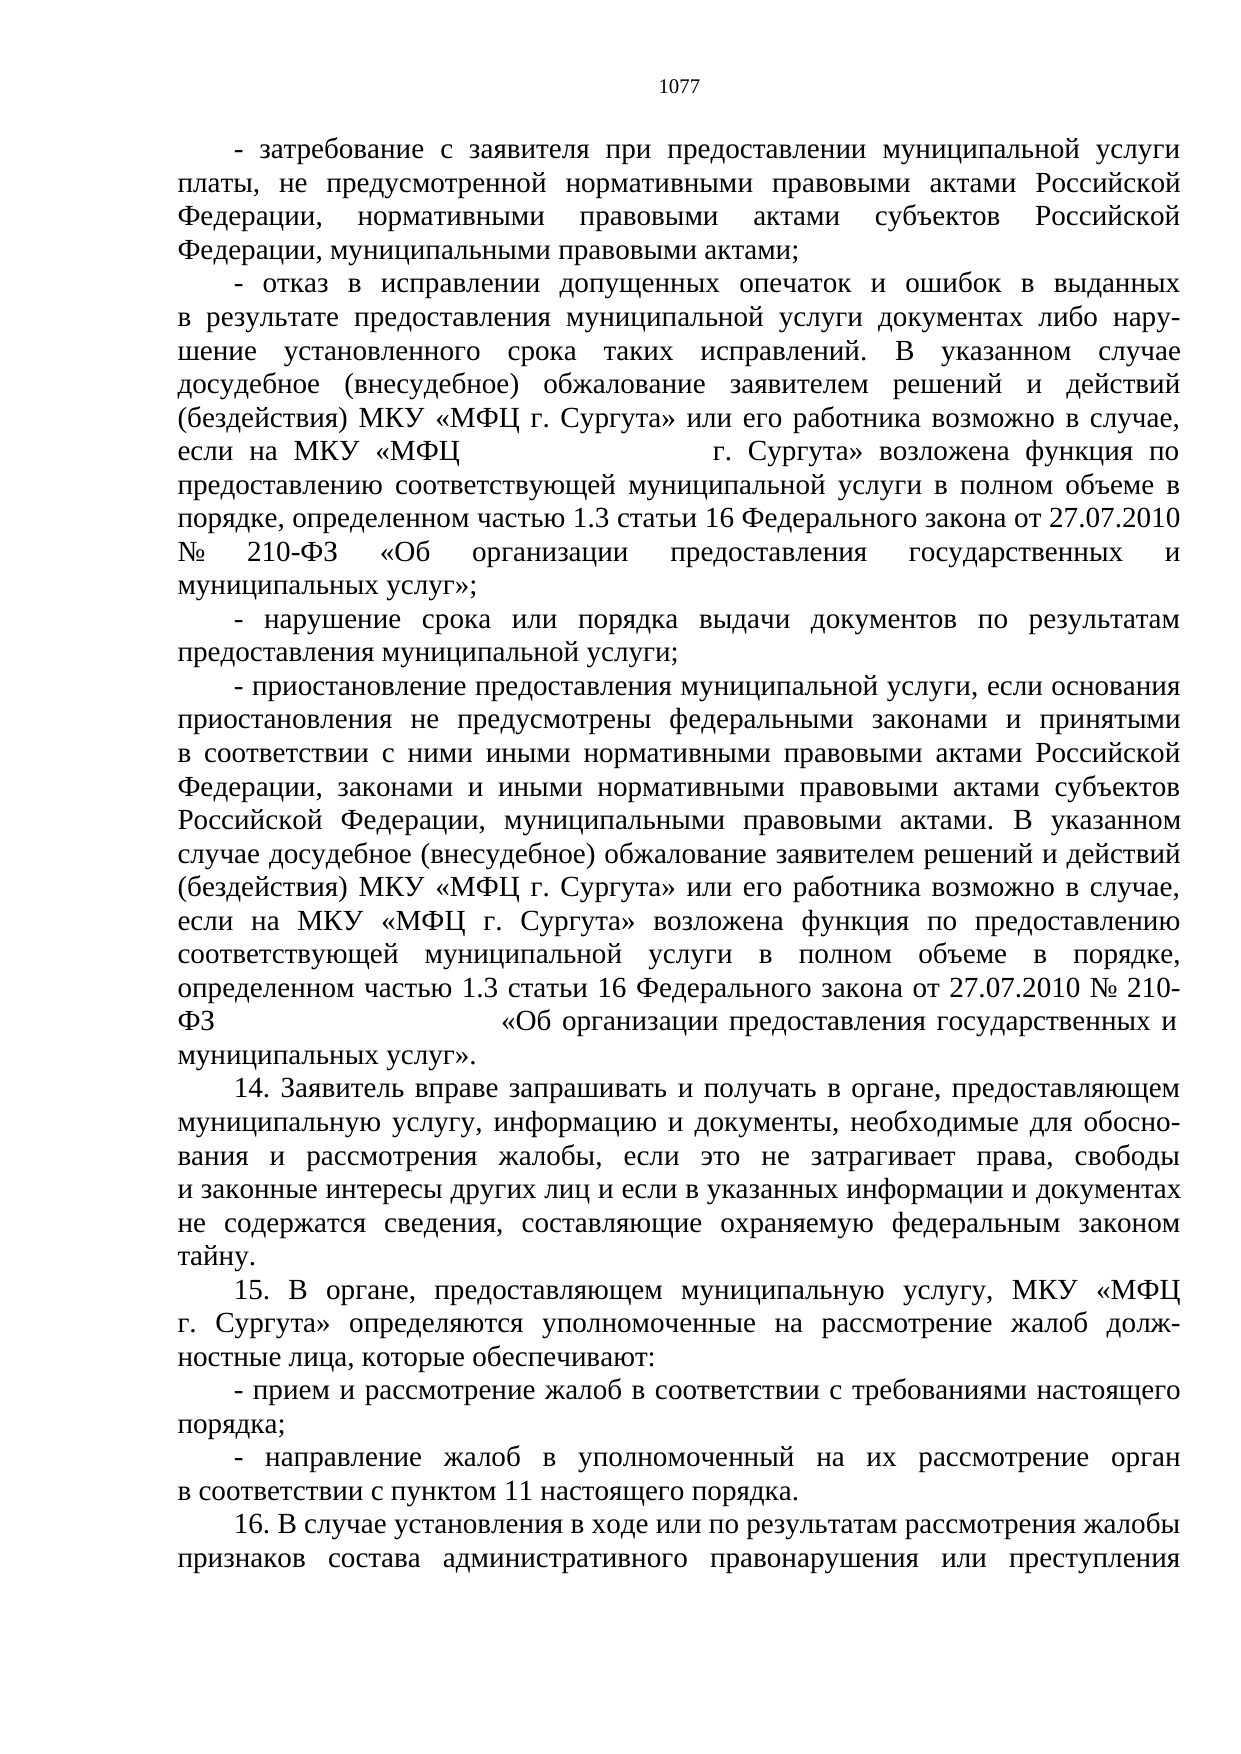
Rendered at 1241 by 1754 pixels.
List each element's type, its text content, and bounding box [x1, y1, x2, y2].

text 15. В органе, предоставляющем муниципальную услугу, МКУ «МФЦ г. Сургута» определяются уполномоченные на рассмотрение жалоб долж- ностные лица, которые обеспечивают: [177, 1272, 1181, 1372]
text - направление жалоб в уполномоченный на их рассмотрение орган в соответствии с пунктом 11 настоящего порядка. [177, 1439, 1181, 1507]
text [177, 1507, 1181, 1574]
text - приостановление предоставления муниципальной услуги, если основания приостановления не предусмотрены федеральными законами и принятыми в соответствии с ними иными нормативными правовыми актами Российской Федерации, законами и иными нормативными правовыми актами субъектов Российской Федерации, муниципальными правовыми актами. В указанном случае досудебное (внесудебное) обжалование заявителем решений и действий (бездействия) МКУ «МФЦ г. Сургута» или его работника возможно в случае, если на МКУ «МФЦ г. Сургута» возложена функция по предоставлению соответствующей муниципальной услуги в полном объеме в порядке, определенном частью 1.3 статьи 16 Федерального закона от 27.07.2010 № 210-ФЗ «Об организации предоставления государственных и муниципальных услуг». [177, 668, 1181, 1071]
text - отказ в исправлении допущенных опечаток и ошибок в выданных в результате предоставления муниципальной услуги документах либо нару- шение установленного срока таких исправлений. В указанном случае досудебное (внесудебное) обжалование заявителем решений и действий (бездействия) МКУ «МФЦ г. Сургута» или его работника возможно в случае, если на МКУ «МФЦ г. Сургута» возложена функция по предоставлению соответствующей муниципальной услуги в полном объеме в порядке, определенном частью 1.3 статьи 16 Федерального закона от 27.07.2010 № 210-ФЗ «Об организации предоставления государственных и муниципальных услуг»; [177, 266, 1181, 601]
text 14. Заявитель вправе запрашивать и получать в органе, предоставляющем муниципальную услугу, информацию и документы, необходимые для обосно-вания и рассмотрения жалобы, если это не затрагивает права, свободы и законные интересы других лиц и если в указанных информации и документах не содержатся сведения, составляющие охраняемую федеральным законом тайну. [177, 1071, 1181, 1272]
text - нарушение срока или порядка выдачи документов по результатам предоставления муниципальной услуги; [177, 601, 1181, 668]
text - прием и рассмотрение жалоб в соответствии с требованиями настоящего порядка; [177, 1372, 1181, 1439]
text - затребование с заявителя при предоставлении муниципальной услуги платы, не предусмотренной нормативными правовыми актами Российской Федерации, нормативными правовыми актами субъектов Российской Федерации, муниципальными правовыми актами; [177, 131, 1181, 266]
